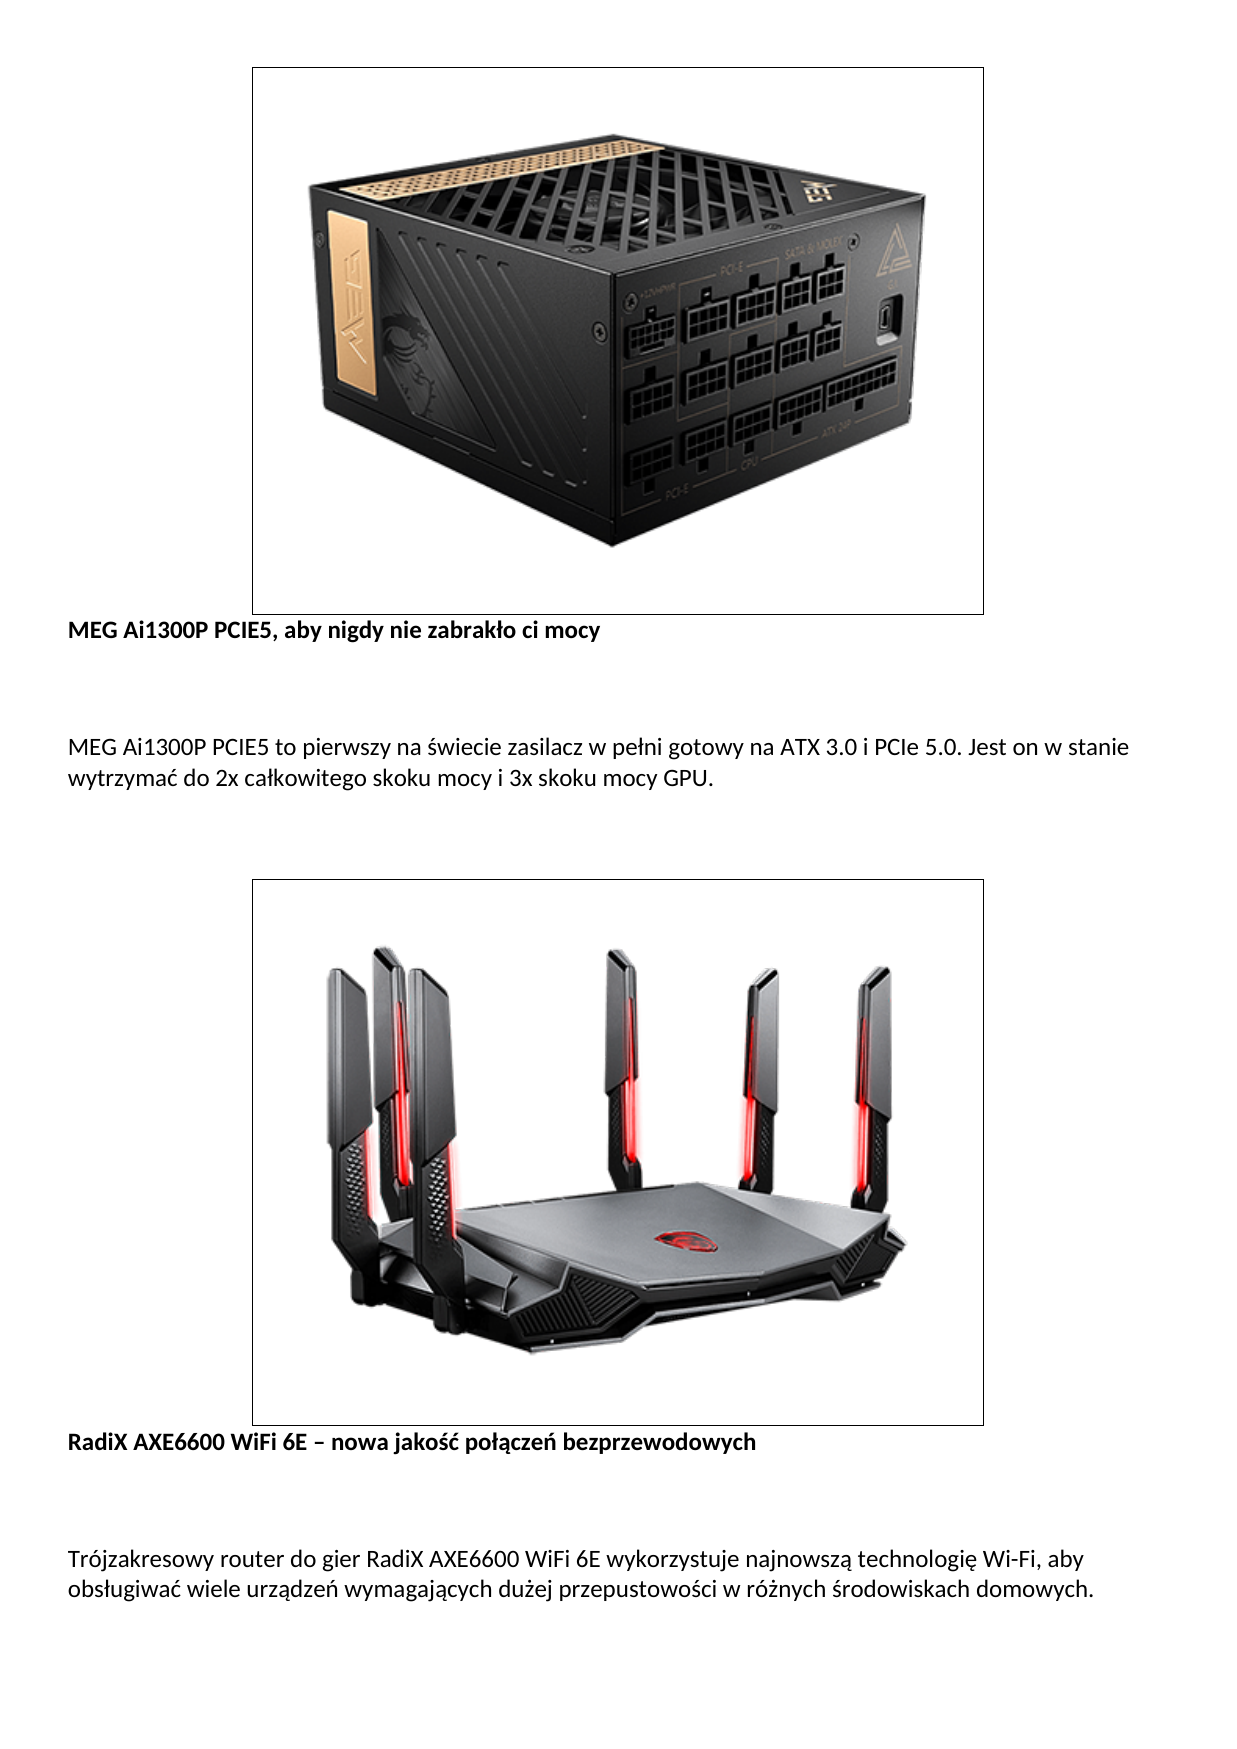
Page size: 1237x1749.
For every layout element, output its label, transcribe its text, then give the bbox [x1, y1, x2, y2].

text MEG Ai1300P PCIE5 to pierwszy na świecie zasilacz w pełni gotowy na ATX 3.0 i PCIe 5.0. Jest on w stanie wytrzymać do 2x całkowitego skoku mocy i 3x skoku mocy GPU. [68, 732, 1169, 793]
text MEG Ai1300P PCIE5, aby nigdy nie zabrakło ci mocy [68, 614, 1169, 645]
picture [253, 880, 983, 1425]
picture [253, 68, 983, 614]
text RadiX AXE6600 WiFi 6E – nowa jakość połączeń bezprzewodowych [68, 1426, 1169, 1456]
text Trójzakresowy router do gier RadiX AXE6600 WiFi 6E wykorzystuje najnowszą technologię Wi-Fi, aby obsługiwać wiele urządzeń wymagających dużej przepustowości w różnych środowiskach domowych. [68, 1543, 1169, 1604]
